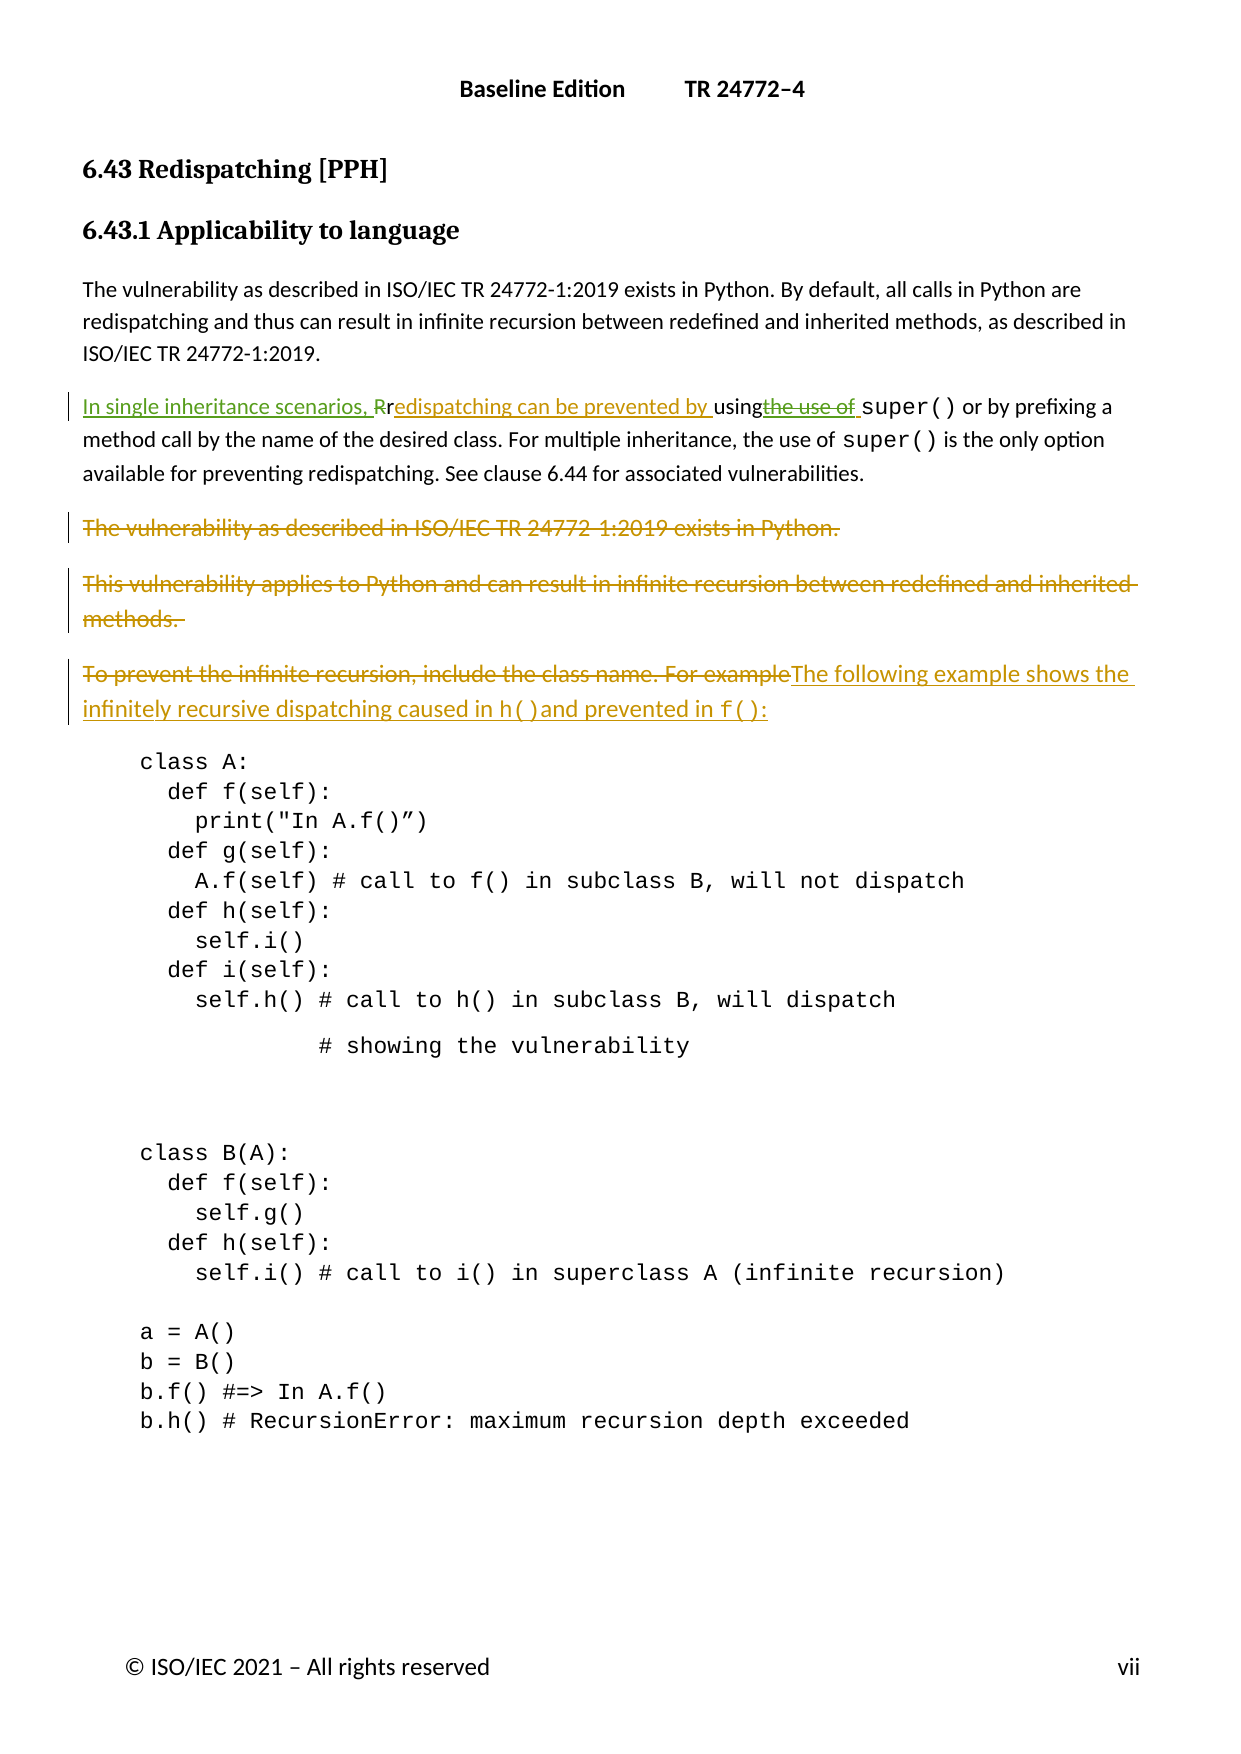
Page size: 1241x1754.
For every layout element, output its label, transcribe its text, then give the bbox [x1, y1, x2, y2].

text rusingsuper() or by prefixing a method call by the name of the desired class. For multiple inheritance, the use of super() is the only option available for preventing redispatching. See clause 6.44 for associated vulnerabilities. [82, 392, 1182, 487]
text class B(A): def f(self): self.g() def h(self): self.i() # call to i() in superclass A (infinite recursion) a = A() b = B() b.f() #=> In A.f() b.h() # RecursionError: maximum recursion depth exceeded [139, 1142, 1167, 1436]
text # showing the vulnerability [139, 1034, 1167, 1122]
subtitle 6.43.1 Applicability to language [82, 215, 1182, 246]
subtitle 6.43 Redispatching [PPH] [82, 154, 1182, 185]
text class A: def f(self): print("In A.f()”) def g(self): A.f(self) # call to f() in subclass B, will not dispatch def h(self): self.i() def i(self): self.h() # call to h() in subclass B, will dispatch [139, 750, 1167, 1014]
text The vulnerability as described in ISO/IEC TR 24772-1:2019 exists in Python. By default, all calls in Python are redispatching and thus can result in infinite recursion between redefined and inherited methods, as described in ISO/IEC TR 24772-1:2019. [82, 275, 1182, 367]
